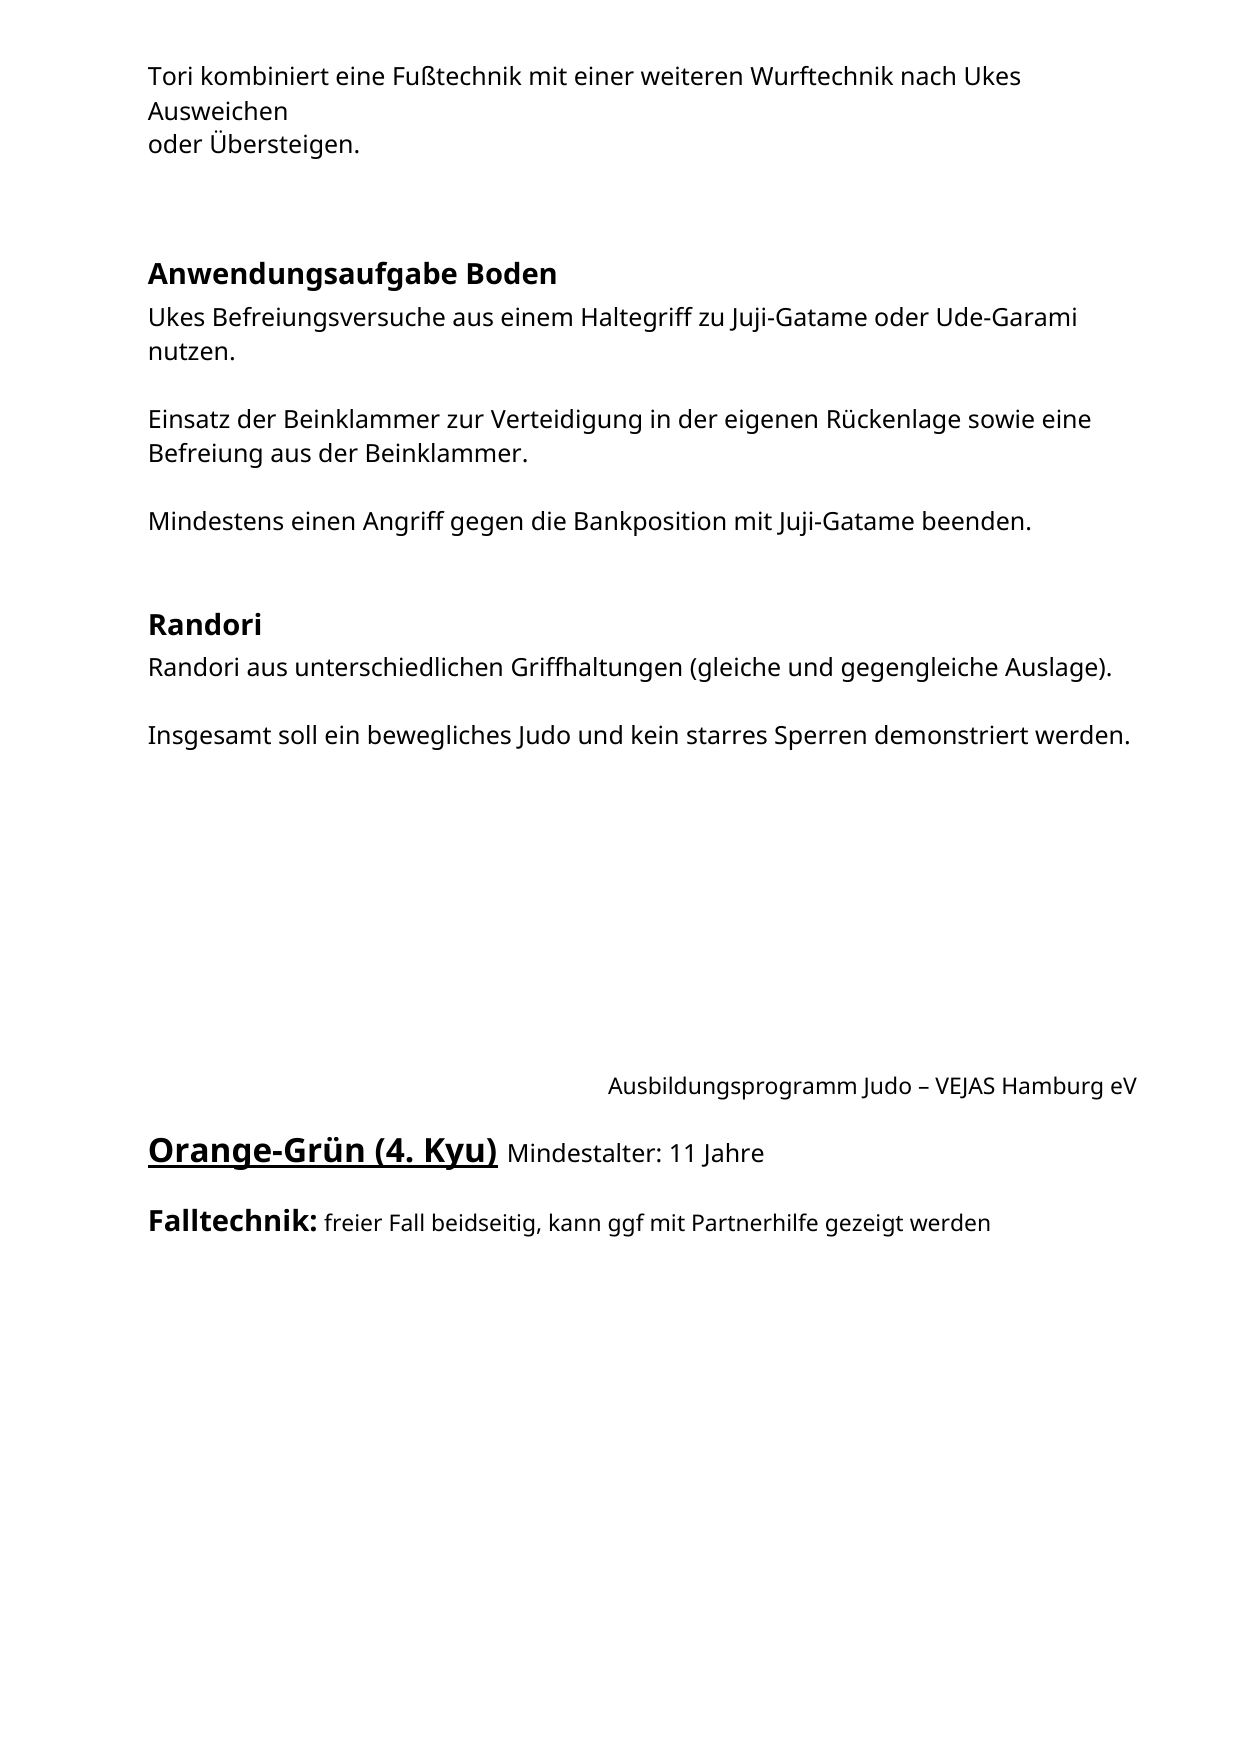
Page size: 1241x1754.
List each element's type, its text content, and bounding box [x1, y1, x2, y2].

text Mindestens einen Angriff gegen die Bankposition mit Juji-Gatame beenden. [148, 504, 1137, 538]
subtitle Anwendungsaufgabe Boden [148, 254, 1137, 293]
text Insgesamt soll ein bewegliches Judo und kein starres Sperren demonstriert werden. [148, 718, 1137, 752]
text Orange-Grün (4. Kyu) Mindestalter: 11 Jahre [148, 1127, 1137, 1200]
text Falltechnik: freier Fall beidseitig, kann ggf mit Partnerhilfe gezeigt werden [148, 1200, 1137, 1240]
text Ausbildungsprogramm Judo – VEJAS Hamburg eV [148, 1070, 1137, 1101]
text Tori kombiniert eine Fußtechnik mit einer weiteren Wurftechnik nach Ukes Ausweichen [148, 59, 1137, 127]
subtitle Randori [148, 604, 1137, 644]
text Befreiung aus der Beinklammer. [148, 436, 1137, 469]
text Einsatz der Beinklammer zur Verteidigung in der eigenen Rückenlage sowie eine [148, 401, 1137, 436]
text oder Übersteigen. [148, 127, 1137, 161]
text Ukes Befreiungsversuche aus einem Haltegriff zu Juji-Gatame oder Ude-Garami nutzen. [148, 299, 1137, 367]
text Randori aus unterschiedlichen Griffhaltungen (gleiche und gegengleiche Auslage). [148, 650, 1137, 684]
